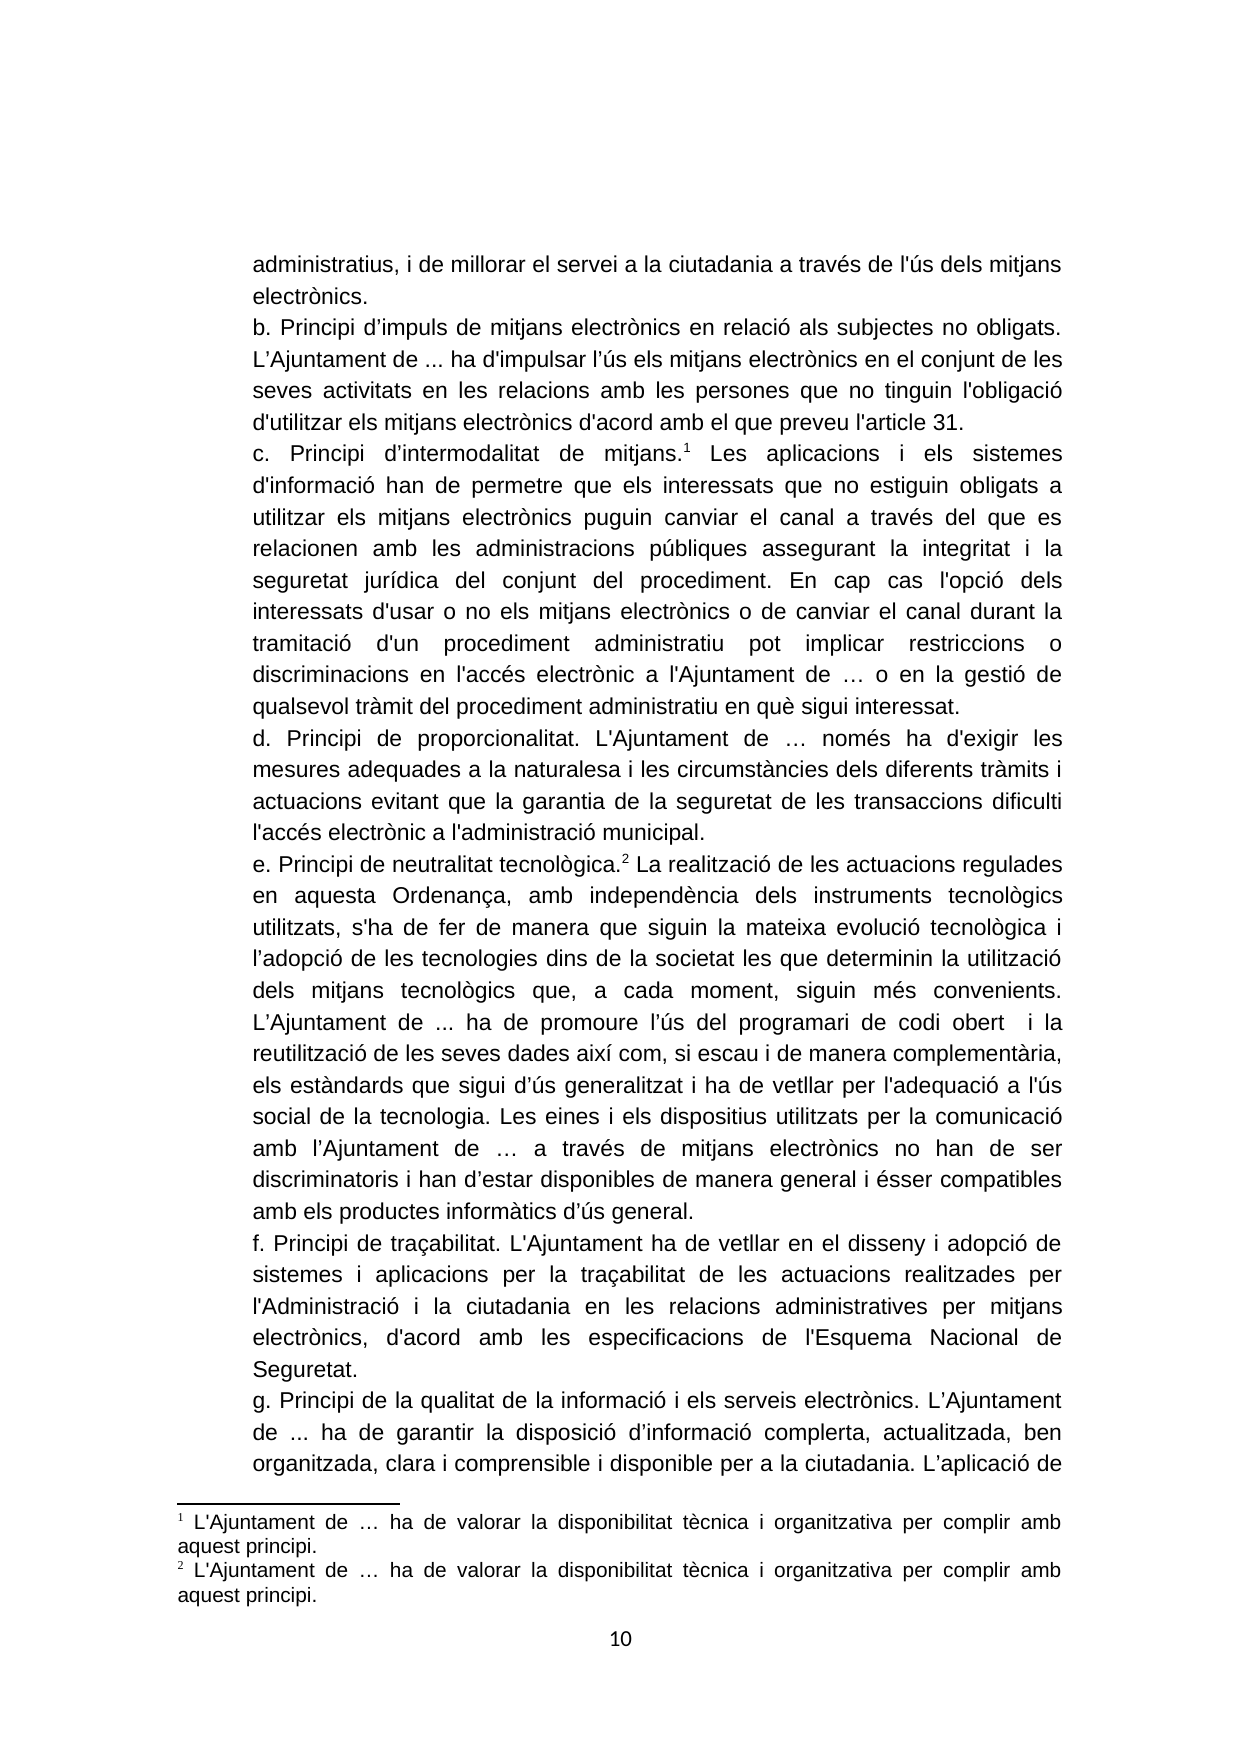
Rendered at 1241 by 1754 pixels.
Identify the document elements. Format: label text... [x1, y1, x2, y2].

text f. Principi de traçabilitat. L'Ajuntament ha de vetllar en el disseny i adopció de sistemes i aplicacions per la traçabilitat de les actuacions realitzades per l'Administració i la ciutadania en les relacions administratives per mitjans electrònics, d'acord amb les especificacions de l'Esquema Nacional de Seguretat. [252, 1229, 1063, 1382]
text e. Principi de neutralitat tecnològica. La realització de les actuacions regulades en aquesta Ordenança, amb independència dels instruments tecnològics utilitzats, s'ha de fer de manera que siguin la mateixa evolució tecnològica i l’adopció de les tecnologies dins de la societat les que determinin la utilització dels mitjans tecnològics que, a cada moment, siguin més convenients. L’Ajuntament de ... ha de promoure l’ús del programari de codi obert i la reutilització de les seves dades així com, si escau i de manera complementària, els estàndards que sigui d’ús generalitzat i ha de vetllar per l'adequació a l'ús social de la tecnologia. Les eines i els dispositius utilitzats per la comunicació amb l’Ajuntament de … a través de mitjans electrònics no han de ser discriminatoris i han d’estar disponibles de manera general i ésser compatibles amb els productes informàtics d’ús general. [252, 851, 1063, 1224]
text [252, 1387, 1063, 1477]
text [252, 251, 1063, 309]
text d. Principi de proporcionalitat. L'Ajuntament de … només ha d'exigir les mesures adequades a la naturalesa i les circumstàncies dels diferents tràmits i actuacions evitant que la garantia de la seguretat de les transaccions dificulti l'accés electrònic a l'administració municipal. [252, 724, 1063, 846]
text b. Principi d’impuls de mitjans electrònics en relació als subjectes no obligats. L’Ajuntament de ... ha d'impulsar l’ús els mitjans electrònics en el conjunt de les seves activitats en les relacions amb les persones que no tinguin l'obligació d'utilitzar els mitjans electrònics d'acord amb el que preveu l'article 31. [252, 314, 1063, 435]
text c. Principi d’intermodalitat de mitjans. Les aplicacions i els sistemes d'informació han de permetre que els interessats que no estiguin obligats a utilitzar els mitjans electrònics puguin canviar el canal a través del que es relacionen amb les administracions públiques assegurant la integritat i la seguretat jurídica del conjunt del procediment. En cap cas l'opció dels interessats d'usar o no els mitjans electrònics o de canviar el canal durant la tramitació d'un procediment administratiu pot implicar restriccions o discriminacions en l'accés electrònic a l'Ajuntament de … o en la gestió de qualsevol tràmit del procediment administratiu en què sigui interessat. [252, 440, 1063, 719]
